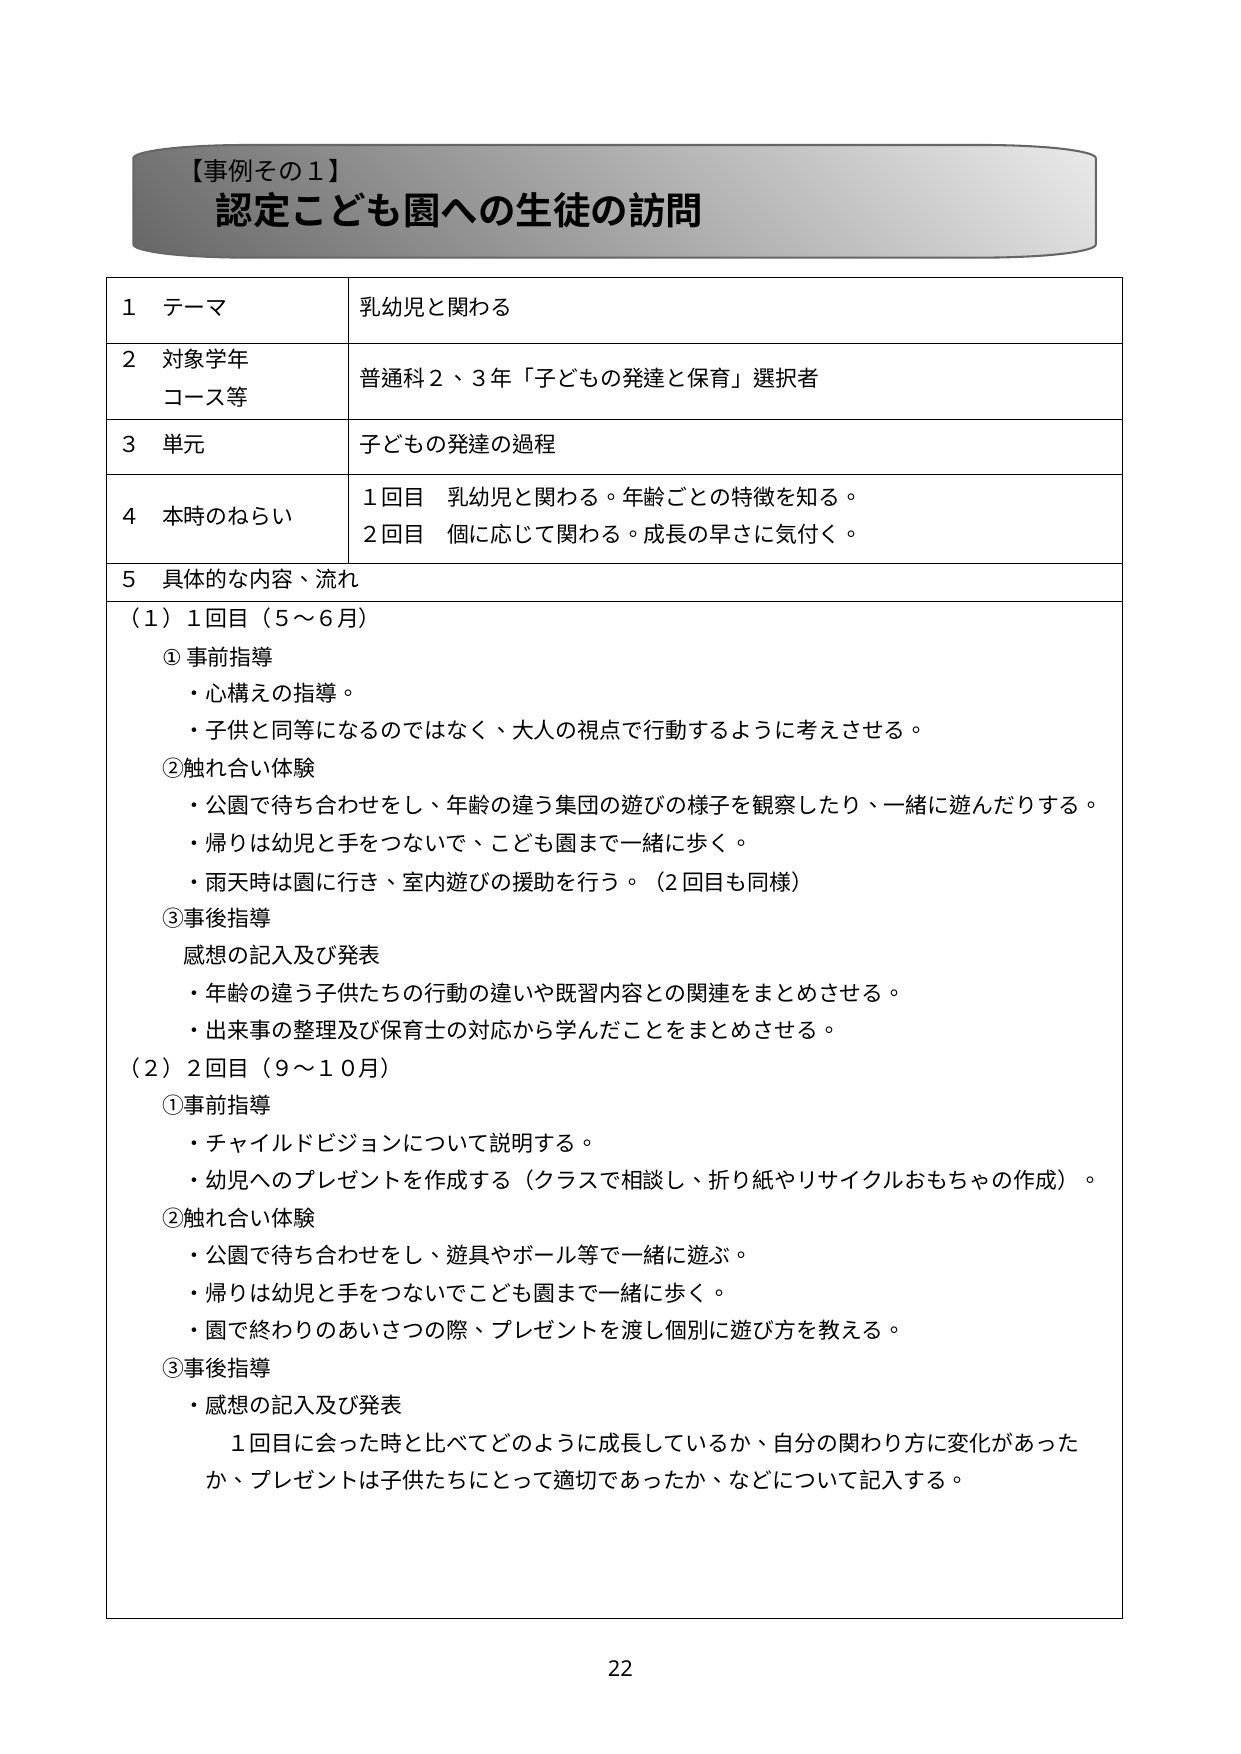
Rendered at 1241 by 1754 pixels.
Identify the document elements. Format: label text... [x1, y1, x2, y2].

table_cell ５ 具体的な内容、流れ [107, 564, 1122, 601]
table_cell １回目 乳幼児と関わる。年齢ごとの特徴を知る。 ２回目 個に応じて関わる。成長の早さに気付く。 [349, 475, 1122, 563]
table_header １ テーマ [107, 278, 348, 342]
table_cell 普通科２、３年「子どもの発達と保育」選択者 [349, 344, 1122, 418]
table_cell 子どもの発達の過程 [349, 420, 1122, 474]
table_cell ３ 単元 [107, 420, 348, 474]
table_cell ４ 本時のねらい [107, 475, 348, 563]
table_cell ２ 対象学年 コース等 [107, 344, 348, 418]
table_cell （１）１回目（５～６月） ①事前指導 ・心構えの指導。 ・子供と同等になるのではなく、大人の視点で行動するように考えさせる。 ②触れ合い体験 ・公園で待ち合わせをし、年齢の違う集団の遊びの様子を観察したり、一緒に遊んだりする。 ・帰りは幼児と手をつないで、こども園まで一緒に歩く。 ・雨天時は園に行き、室内遊びの援助を行う。（2回目も同様） ③事後指導 感想の記入及び発表 ・年齢の違う子供たちの行動の違いや既習内容との関連をまとめさせる。 ・出来事の整理及び保育士の対応から学んだことをまとめさせる。 （２）２回目（９～１０月） ①事前指導 ・チャイルドビジョンについて説明する。 ・幼児へのプレゼントを作成する（クラスで相談し、折り紙やリサイクルおもちゃの作成）。 ②触れ合い体験 ・公園で待ち合わせをし、遊具やボール等で一緒に遊ぶ。 ・帰りは幼児と手をつないでこども園まで一緒に歩く。 ・園で終わりのあいさつの際、プレゼントを渡し個別に遊び方を教える。 ③事後指導 ・感想の記入及び発表 １回目に会った時と比べてどのように成長しているか、自分の関わり方に変化があったか、プレゼントは子供たちにとって適切であったか、などについて記入する。 [107, 602, 1122, 1618]
table_header 乳幼児と関わる [349, 278, 1122, 342]
